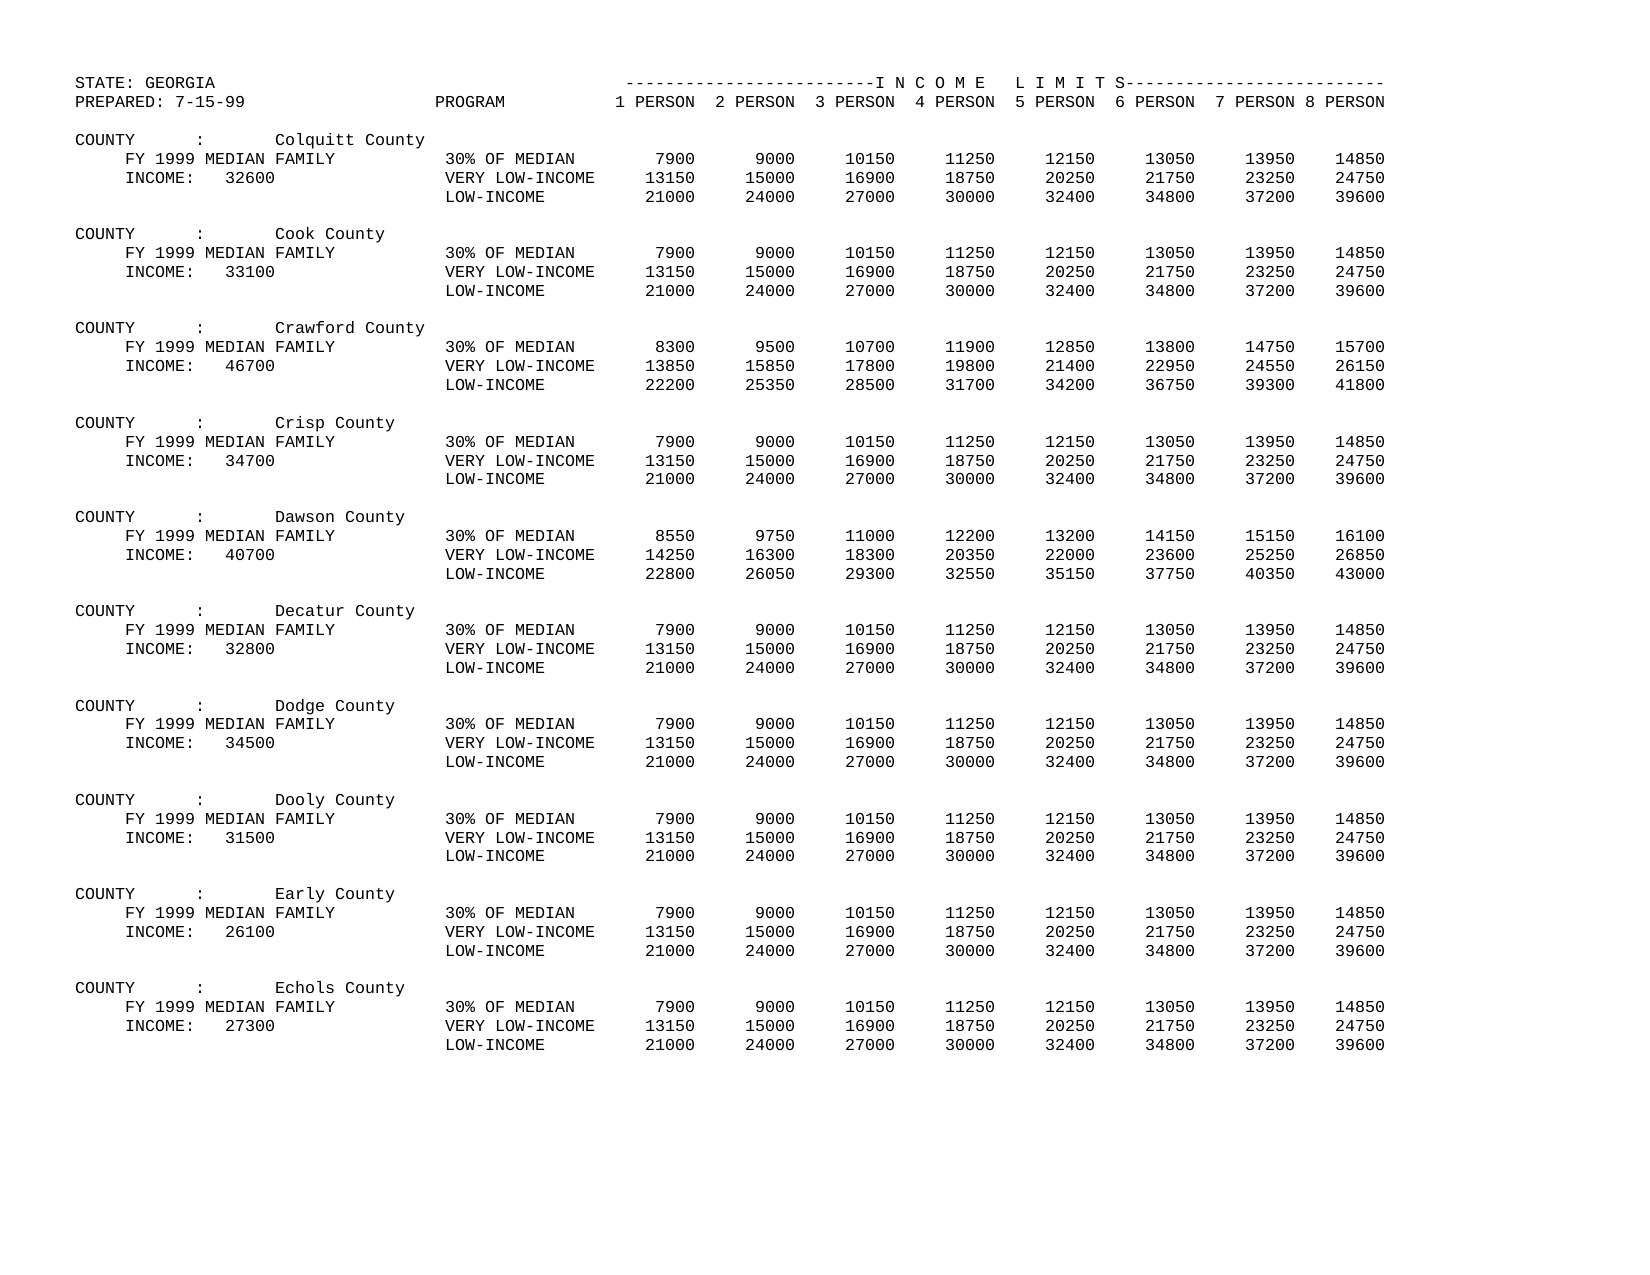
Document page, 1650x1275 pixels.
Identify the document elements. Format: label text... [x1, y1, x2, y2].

text FY 1999 MEDIAN FAMILY 30% OF MEDIAN 8550 9750 11000 12200 13200 14150 15150 16100 [75, 527, 1575, 546]
text FY 1999 MEDIAN FAMILY 30% OF MEDIAN 7900 9000 10150 11250 12150 13050 13950 14850 [75, 904, 1575, 923]
text INCOME: 31500 VERY LOW-INCOME 13150 15000 16900 18750 20250 21750 23250 24750 [75, 829, 1575, 848]
text INCOME: 34700 VERY LOW-INCOME 13150 15000 16900 18750 20250 21750 23250 24750 [75, 452, 1575, 471]
text COUNTY : Early County [75, 886, 1575, 904]
text STATE: GEORGIA -------------------------I N C O M E L I M I T S-------------------------- [75, 75, 1575, 94]
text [75, 999, 1575, 1018]
text LOW-INCOME 21000 24000 27000 30000 32400 34800 37200 39600 [75, 188, 1575, 207]
text LOW-INCOME 21000 24000 27000 30000 32400 34800 37200 39600 [75, 471, 1575, 490]
text INCOME: 32600 VERY LOW-INCOME 13150 15000 16900 18750 20250 21750 23250 24750 [75, 169, 1575, 188]
text LOW-INCOME 21000 24000 27000 30000 32400 34800 37200 39600 [75, 1037, 1575, 1055]
text INCOME: 34500 VERY LOW-INCOME 13150 15000 16900 18750 20250 21750 23250 24750 [75, 735, 1575, 754]
text FY 1999 MEDIAN FAMILY 30% OF MEDIAN 7900 9000 10150 11250 12150 13050 13950 14850 [75, 433, 1575, 452]
text FY 1999 MEDIAN FAMILY 30% OF MEDIAN 7900 9000 10150 11250 12150 13050 13950 14850 [75, 810, 1575, 829]
text COUNTY : Cook County [75, 226, 1575, 245]
text FY 1999 MEDIAN FAMILY 30% OF MEDIAN 7900 9000 10150 11250 12150 13050 13950 14850 [75, 245, 1575, 263]
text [75, 150, 1575, 169]
text INCOME: 32800 VERY LOW-INCOME 13150 15000 16900 18750 20250 21750 23250 24750 [75, 641, 1575, 659]
text COUNTY : Colquitt County [75, 132, 1575, 150]
text LOW-INCOME 21000 24000 27000 30000 32400 34800 37200 39600 [75, 848, 1575, 867]
text INCOME: 40700 VERY LOW-INCOME 14250 16300 18300 20350 22000 23600 25250 26850 [75, 546, 1575, 565]
text FY 1999 MEDIAN FAMILY 30% OF MEDIAN 7900 9000 10150 11250 12150 13050 13950 14850 [75, 622, 1575, 641]
text COUNTY : Crisp County [75, 414, 1575, 433]
text COUNTY : Decatur County [75, 603, 1575, 622]
text FY 1999 MEDIAN FAMILY 30% OF MEDIAN 7900 9000 10150 11250 12150 13050 13950 14850 [75, 716, 1575, 735]
text COUNTY : Dawson County [75, 509, 1575, 527]
text COUNTY : Dooly County [75, 791, 1575, 810]
text INCOME: 33100 VERY LOW-INCOME 13150 15000 16900 18750 20250 21750 23250 24750 [75, 263, 1575, 282]
text PREPARED: 7-15-99 PROGRAM 1 PERSON 2 PERSON 3 PERSON 4 PERSON 5 PERSON 6 PERSON 7 PERSON 8 PERSON [75, 94, 1575, 113]
text LOW-INCOME 22200 25350 28500 31700 34200 36750 39300 41800 [75, 377, 1575, 396]
text INCOME: 26100 VERY LOW-INCOME 13150 15000 16900 18750 20250 21750 23250 24750 [75, 923, 1575, 942]
text LOW-INCOME 21000 24000 27000 30000 32400 34800 37200 39600 [75, 282, 1575, 301]
text FY 1999 MEDIAN FAMILY 30% OF MEDIAN 8300 9500 10700 11900 12850 13800 14750 15700 [75, 339, 1575, 358]
text COUNTY : Dodge County [75, 697, 1575, 716]
text LOW-INCOME 21000 24000 27000 30000 32400 34800 37200 39600 [75, 942, 1575, 961]
text LOW-INCOME 21000 24000 27000 30000 32400 34800 37200 39600 [75, 754, 1575, 773]
text INCOME: 27300 VERY LOW-INCOME 13150 15000 16900 18750 20250 21750 23250 24750 [75, 1018, 1575, 1037]
text INCOME: 46700 VERY LOW-INCOME 13850 15850 17800 19800 21400 22950 24550 26150 [75, 358, 1575, 377]
text COUNTY : Crawford County [75, 320, 1575, 339]
text COUNTY : Echols County [75, 980, 1575, 999]
text LOW-INCOME 22800 26050 29300 32550 35150 37750 40350 43000 [75, 565, 1575, 584]
text LOW-INCOME 21000 24000 27000 30000 32400 34800 37200 39600 [75, 659, 1575, 678]
